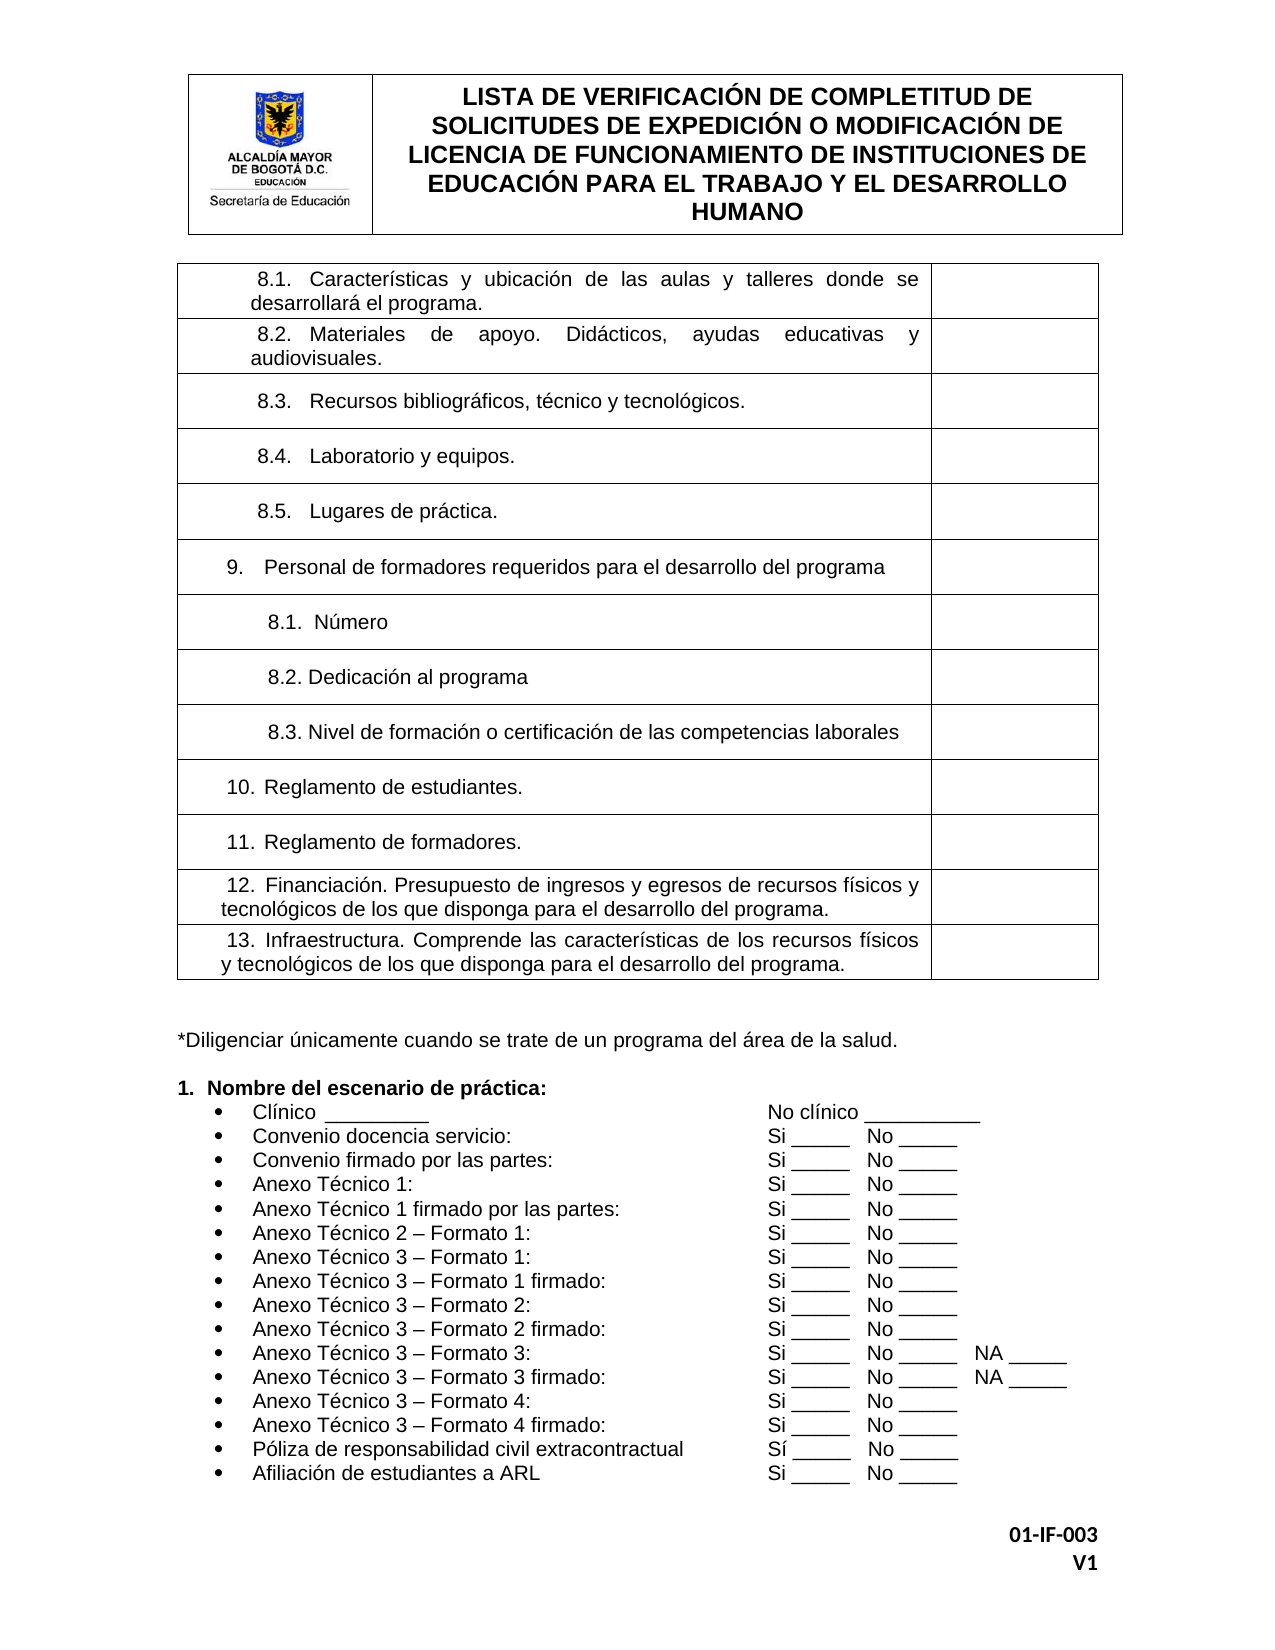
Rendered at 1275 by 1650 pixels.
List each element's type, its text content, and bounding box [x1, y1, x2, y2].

table_cell [932, 870, 1098, 924]
list Convenio docencia servicio: Si _____ No _____ [215, 1124, 1098, 1148]
table_cell 8.1. Número [178, 595, 931, 649]
list Anexo Técnico 3 – Formato 3: Si _____ No _____ NA _____ [215, 1341, 1098, 1365]
table_cell Financiación. Presupuesto de ingresos y egresos de recursos físicos y tecnológicos de los que disponga para el desarrollo del programa. [178, 870, 931, 924]
table_cell [932, 264, 1098, 318]
table_cell Reglamento de estudiantes. [178, 760, 931, 814]
table_cell [932, 925, 1098, 979]
table_cell Características y ubicación de las aulas y talleres donde se desarrollará el programa. [178, 264, 931, 318]
list Anexo Técnico 2 – Formato 1: Si _____ No _____ [215, 1220, 1098, 1244]
table_cell Lugares de práctica. [178, 484, 931, 538]
list Anexo Técnico 1 firmado por las partes: Si _____ No _____ [215, 1196, 1098, 1220]
list Anexo Técnico 3 – Formato 2: Si _____ No _____ [215, 1293, 1098, 1317]
table_cell [932, 705, 1098, 759]
list Póliza de responsabilidad civil extracontractual Sí _____ No _____ [215, 1437, 1098, 1461]
list Afiliación de estudiantes a ARL Si _____ No _____ [215, 1461, 1098, 1485]
list Anexo Técnico 3 – Formato 1 firmado: Si _____ No _____ [215, 1268, 1098, 1293]
list Anexo Técnico 3 – Formato 1: Si _____ No _____ [215, 1244, 1098, 1268]
list Anexo Técnico 1: Si _____ No _____ [215, 1172, 1098, 1196]
table_cell [932, 319, 1098, 373]
table_cell 8.2. Dedicación al programa [178, 650, 931, 704]
list Anexo Técnico 3 – Formato 4 firmado: Si _____ No _____ [215, 1413, 1098, 1437]
list Anexo Técnico 3 – Formato 4: Si _____ No _____ [215, 1389, 1098, 1413]
table_cell [932, 484, 1098, 538]
list Convenio firmado por las partes: Si _____ No _____ [215, 1148, 1098, 1172]
table_cell [932, 650, 1098, 704]
table_cell [932, 760, 1098, 814]
list Anexo Técnico 3 – Formato 3 firmado: Si _____ No _____ NA _____ [215, 1365, 1098, 1389]
table_cell Infraestructura. Comprende las características de los recursos físicos y tecnológicos de los que disponga para el desarrollo del programa. [178, 925, 931, 979]
list Anexo Técnico 3 – Formato 2 firmado: Si _____ No _____ [215, 1317, 1098, 1341]
table_cell [932, 429, 1098, 483]
table_cell Laboratorio y equipos. [178, 429, 931, 483]
table_cell Recursos bibliográficos, técnico y tecnológicos. [178, 374, 931, 428]
table_cell Personal de formadores requeridos para el desarrollo del programa [178, 540, 931, 593]
list Clínico _________ No clínico __________ [215, 1100, 1098, 1124]
list Nombre del escenario de práctica: [177, 1076, 1098, 1100]
table_cell [932, 374, 1098, 428]
table_cell Materiales de apoyo. Didácticos, ayudas educativas y audiovisuales. [178, 319, 931, 373]
table_cell [932, 540, 1098, 593]
picture [209, 90, 350, 206]
table_cell [932, 815, 1098, 869]
table_cell 8.3. Nivel de formación o certificación de las competencias laborales [178, 705, 931, 759]
table_cell Reglamento de formadores. [178, 815, 931, 869]
text *Diligenciar únicamente cuando se trate de un programa del área de la salud. [177, 1028, 1098, 1052]
table_cell [932, 595, 1098, 649]
